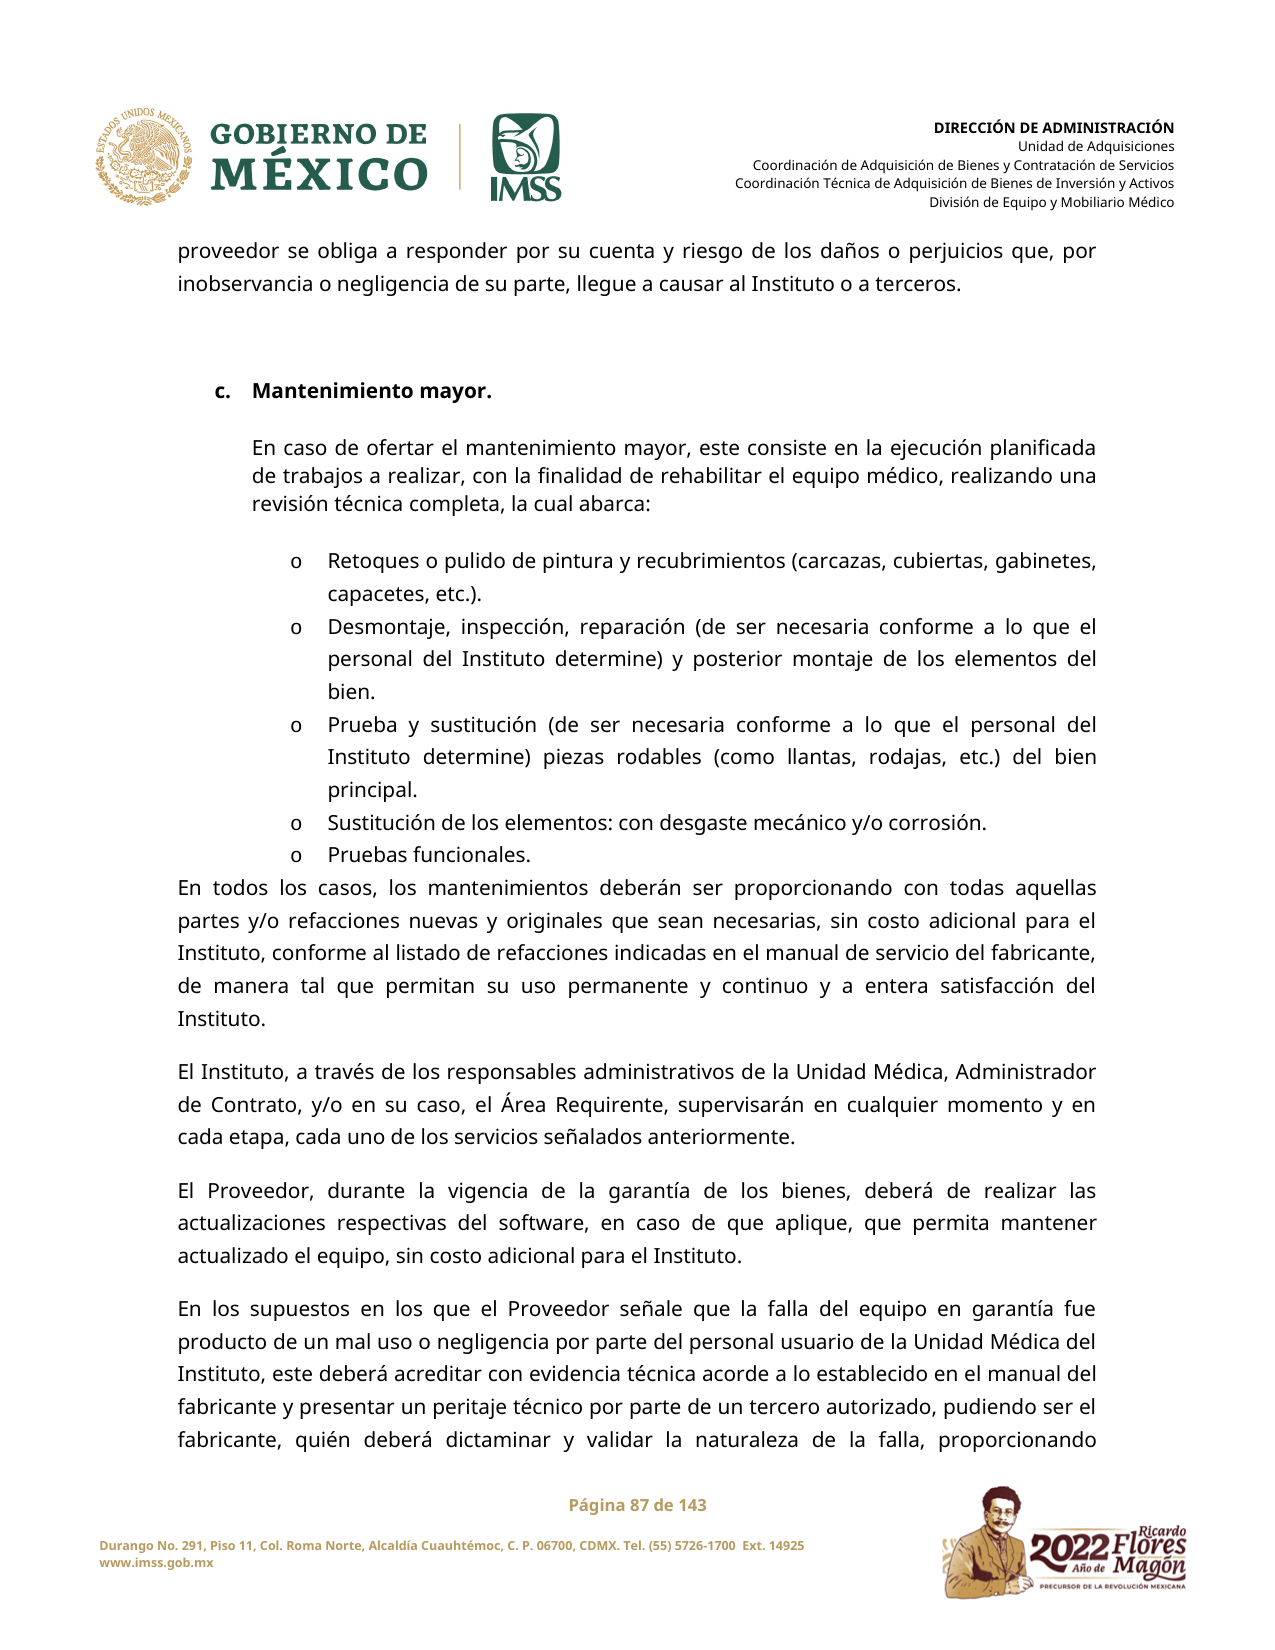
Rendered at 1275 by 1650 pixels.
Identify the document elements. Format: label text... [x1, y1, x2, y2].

list Desmontaje, inspección, reparación (de ser necesaria conforme a lo que el personal del Instituto determine) y posterior montaje de los elementos del bien. [290, 612, 1098, 706]
list Retoques o pulido de pintura y recubrimientos (carcazas, cubiertas, gabinetes, capacetes, etc.). [290, 546, 1098, 608]
picture [0, 1481, 1272, 1650]
list Pruebas funcionales. [290, 840, 1098, 869]
list Prueba y sustitución (de ser necesaria conforme a lo que el personal del Instituto determine) piezas rodables (como llantas, rodajas, etc.) del bien principal. [290, 710, 1098, 803]
picture [82, 94, 601, 209]
text En caso de ofertar el mantenimiento mayor, este consiste en la ejecución planificada de trabajos a realizar, con la finalidad de rehabilitar el equipo médico, realizando una revisión técnica completa, la cual abarca: [252, 433, 1098, 518]
list Mantenimiento mayor. [214, 376, 1098, 404]
list Sustitución de los elementos: con desgaste mecánico y/o corrosión. [290, 808, 1098, 836]
text En todos los casos, los mantenimientos deberán ser proporcionando con todas aquellas partes y/o refacciones nuevas y originales que sean necesarias, sin costo adicional para el Instituto, conforme al listado de refacciones indicadas en el manual de servicio del fabricante, de manera tal que permitan su uso permanente y continuo y a entera satisfacción del Instituto. [177, 873, 1098, 1032]
text El Proveedor, durante la vigencia de la garantía de los bienes, deberá de realizar las actualizaciones respectivas del software, en caso de que aplique, que permita mantener actualizado el equipo, sin costo adicional para el Instituto. [177, 1176, 1098, 1269]
text El Instituto, a través de los responsables administrativos de la Unidad Médica, Administrador de Contrato, y/o en su caso, el Área Requirente, supervisarán en cualquier momento y en cada etapa, cada uno de los servicios señalados anteriormente. [177, 1057, 1098, 1151]
